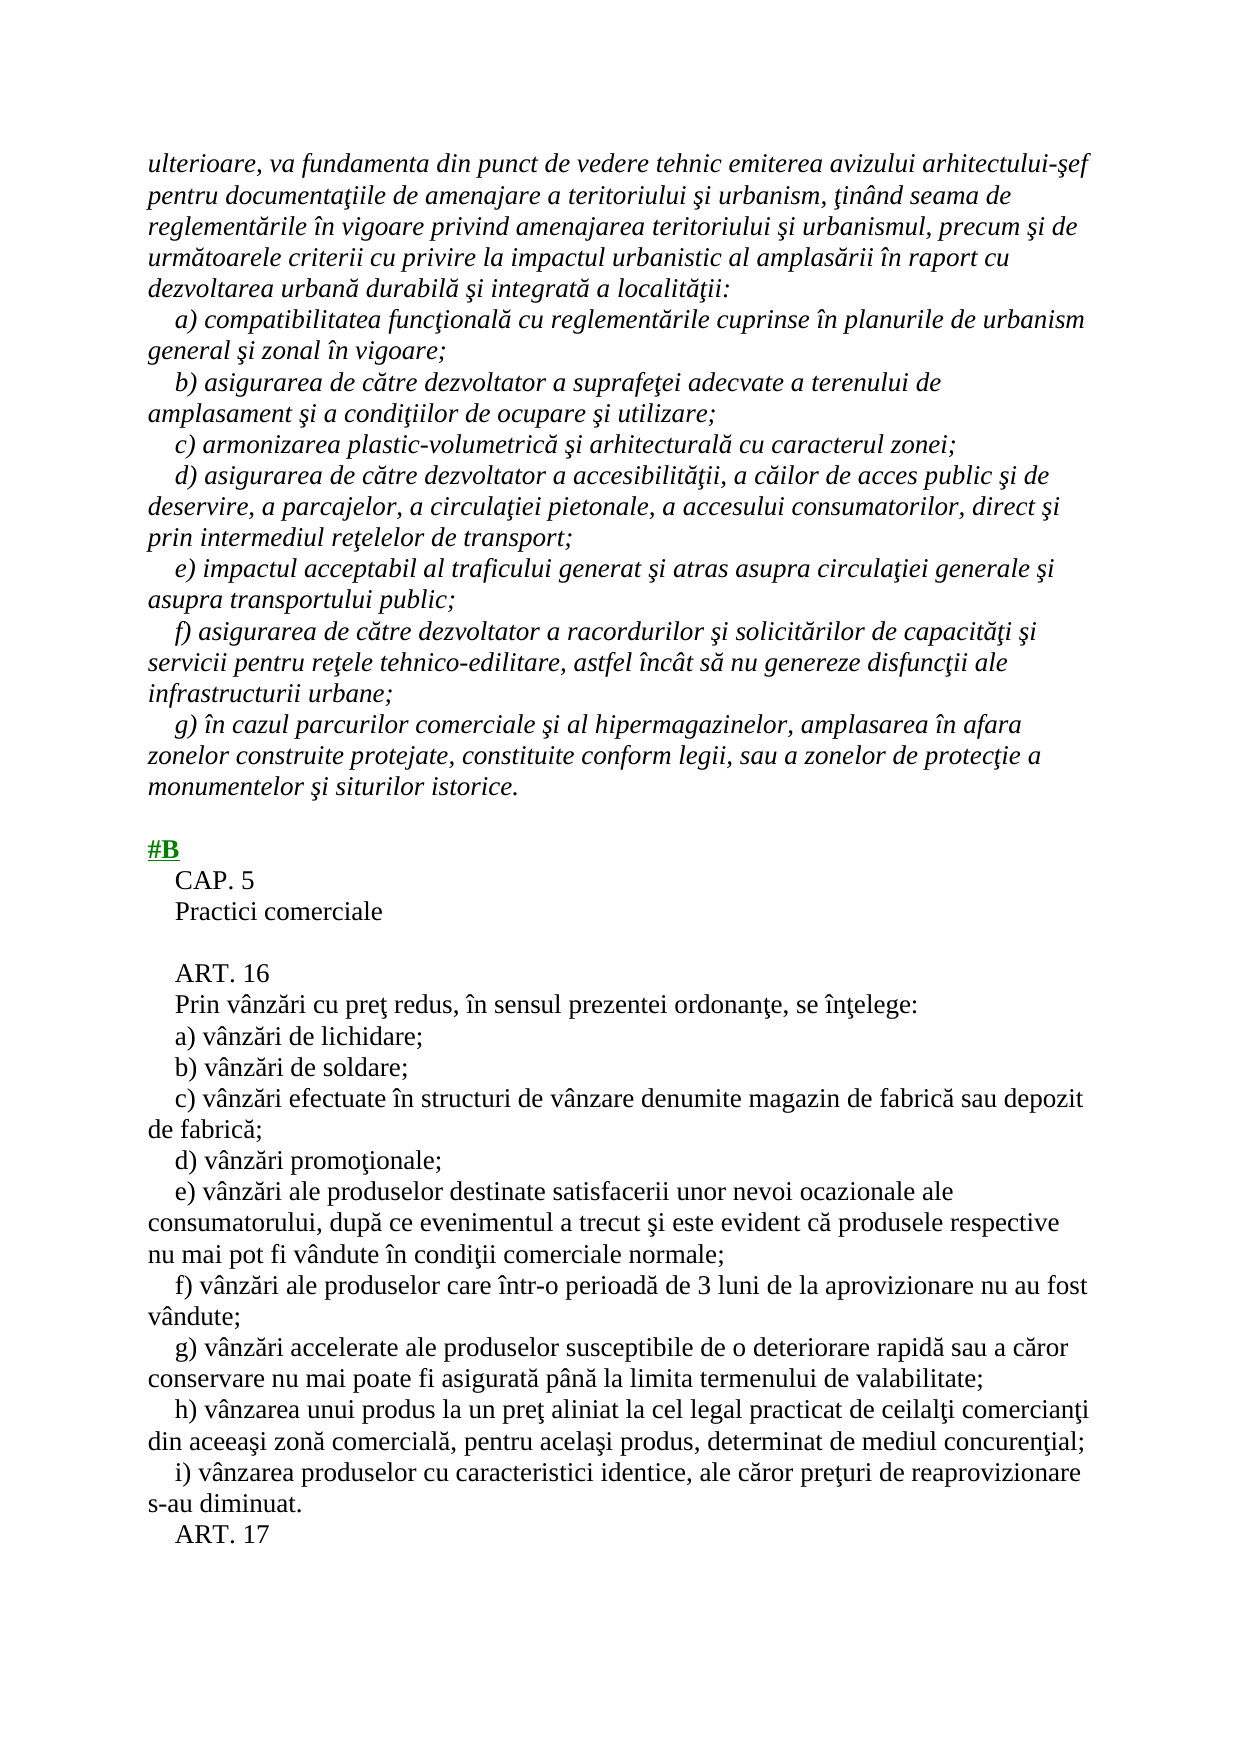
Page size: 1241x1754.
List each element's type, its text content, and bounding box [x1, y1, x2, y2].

text a) compatibilitatea funcţională cu reglementările cuprinse în planurile de urbanism general şi zonal în vigoare; [148, 303, 1093, 366]
text d) asigurarea de către dezvoltator a accesibilităţii, a căilor de acces public şi de deservire, a parcajelor, a circulaţiei pietonale, a accesului consumatorilor, direct şi prin intermediul reţelelor de transport; [148, 459, 1093, 552]
text i) vânzarea produselor cu caracteristici identice, ale căror preţuri de reaprovizionare s-au diminuat. [148, 1456, 1093, 1518]
text ART. 17 [148, 1518, 1093, 1549]
text f) vânzări ale produselor care într-o perioadă de 3 luni de la aprovizionare nu au fost vândute; [148, 1269, 1093, 1331]
text b) vânzări de soldare; [148, 1051, 1093, 1082]
text g) în cazul parcurilor comerciale şi al hipermagazinelor, amplasarea în afara zonelor construite protejate, constituite conform legii, sau a zonelor de protecţie a monumentelor şi siturilor istorice. [148, 708, 1093, 802]
text e) impactul acceptabil al traficului generat şi atras asupra circulaţiei generale şi asupra transportului public; [148, 552, 1093, 615]
text c) vânzări efectuate în structuri de vânzare denumite magazin de fabrică sau depozit de fabrică; [148, 1082, 1093, 1144]
text Prin vânzări cu preţ redus, în sensul prezentei ordonanţe, se înţelege: [148, 988, 1093, 1020]
text e) vânzări ale produselor destinate satisfacerii unor nevoi ocazionale ale consumatorului, după ce evenimentul a trecut şi este evident că produsele respective nu mai pot fi vândute în condiţii comerciale normale; [148, 1175, 1093, 1269]
text b) asigurarea de către dezvoltator a suprafeţei adecvate a terenului de amplasament şi a condiţiilor de ocupare şi utilizare; [148, 366, 1093, 428]
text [148, 148, 1093, 303]
text a) vânzări de lichidare; [148, 1020, 1093, 1051]
text Practici comerciale [148, 895, 1093, 926]
text f) asigurarea de către dezvoltator a racordurilor şi solicitărilor de capacităţi şi servicii pentru reţele tehnico-edilitare, astfel încât să nu genereze disfuncţii ale infrastructurii urbane; [148, 615, 1093, 708]
text c) armonizarea plastic-volumetrică şi arhitecturală cu caracterul zonei; [148, 428, 1093, 459]
text h) vânzarea unui produs la un preţ aliniat la cel legal practicat de ceilalţi comercianţi din aceeaşi zonă comercială, pentru acelaşi produs, determinat de mediul concurenţial; [148, 1393, 1093, 1456]
text ART. 16 [148, 957, 1093, 988]
text d) vânzări promoţionale; [148, 1144, 1093, 1175]
text #B [148, 833, 1093, 864]
text CAP. 5 [148, 864, 1093, 895]
text g) vânzări accelerate ale produselor susceptibile de o deteriorare rapidă sau a căror conservare nu mai poate fi asigurată până la limita termenului de valabilitate; [148, 1331, 1093, 1393]
